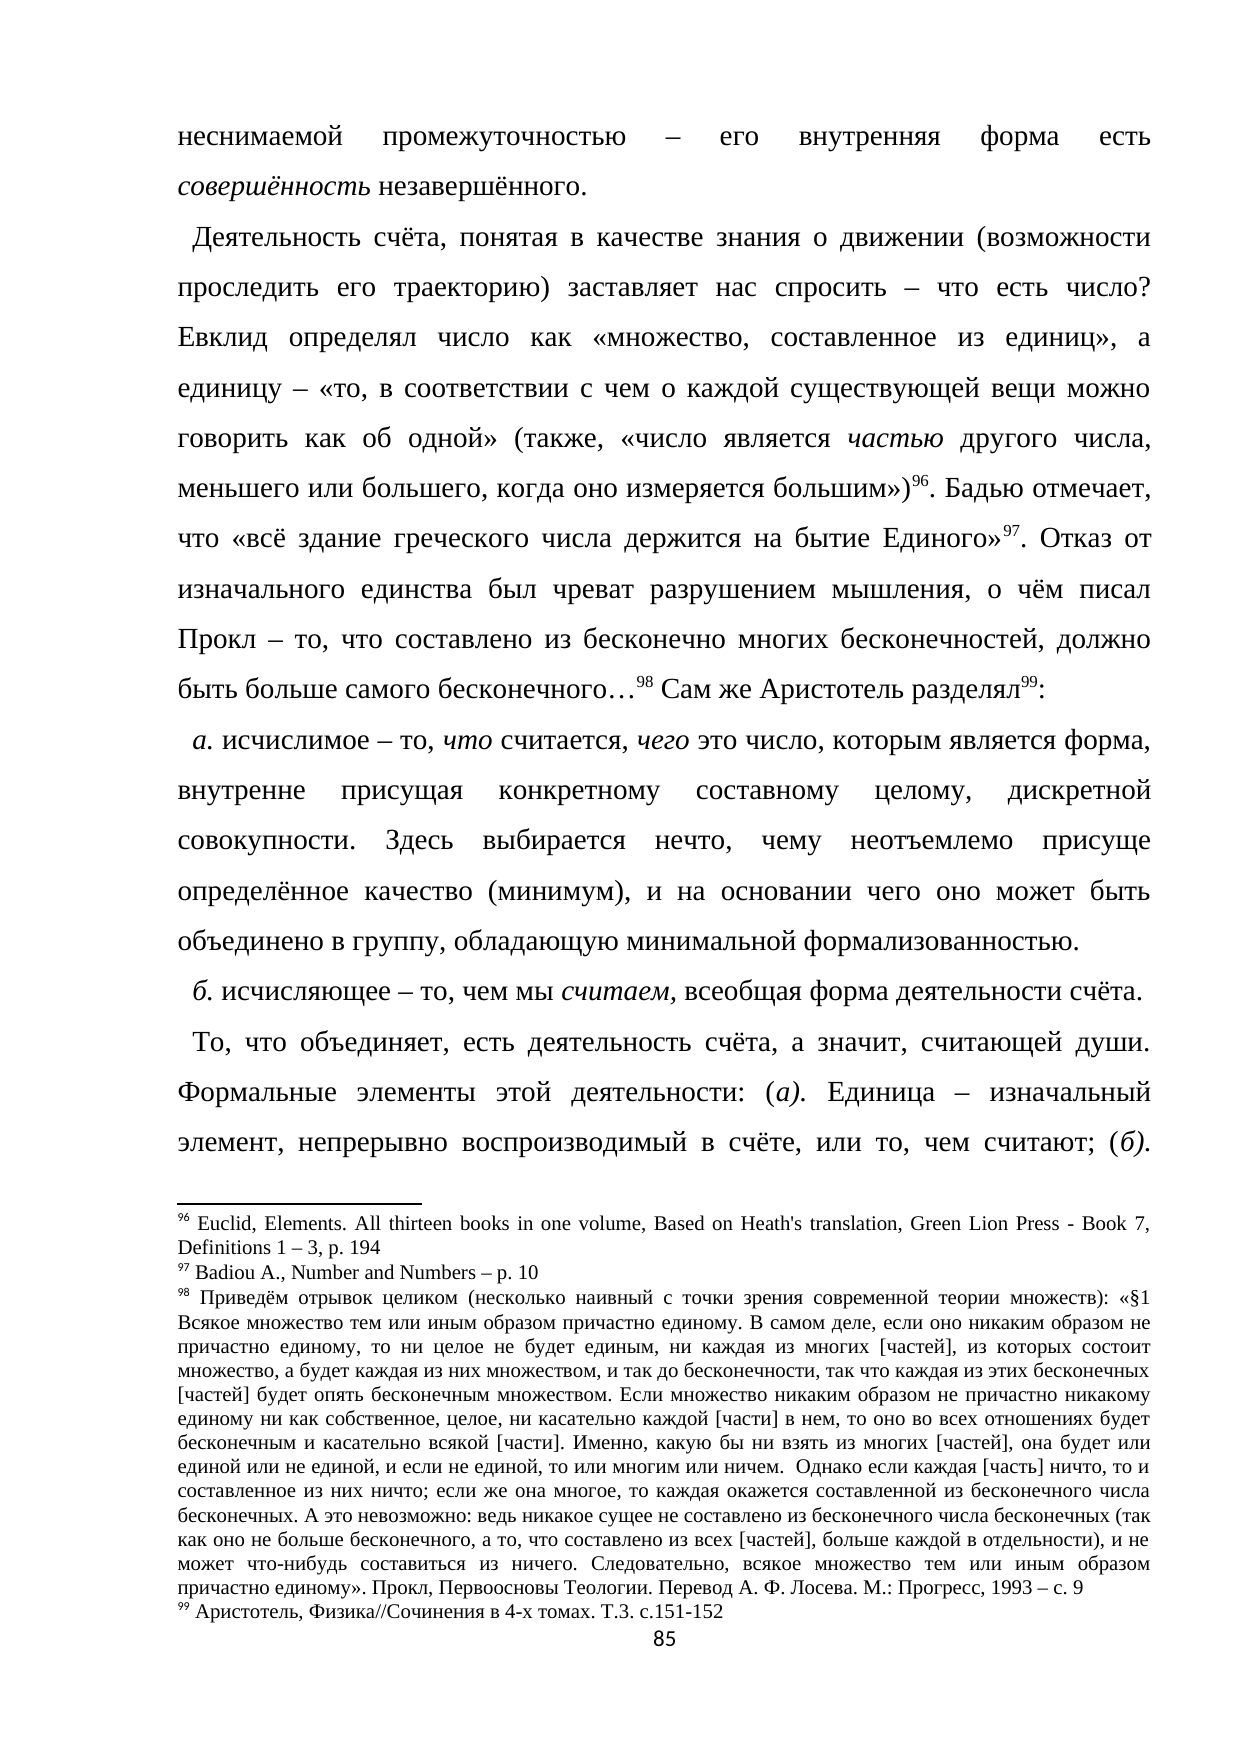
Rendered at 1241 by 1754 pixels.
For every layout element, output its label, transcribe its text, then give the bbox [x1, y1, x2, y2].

text То, что объединяет, есть деятельность счёта, а значит, считающей души. Формальные элементы этой деятельности: (а). Единица – изначальный элемент, непрерывно воспроизводимый в счёте, или то, чем считают; (б). Число – результат операции счёта, то есть, нечто уже исчисленное и измеренное (наименьшее число, таким образом, двоица). [177, 1024, 1152, 1158]
text а. исчислимое – то, что считается, чего это число, которым является форма, внутренне присущая конкретному составному целому, дискретной совокупности. Здесь выбирается нечто, чему неотъемлемо присуще определённое качество (минимум), и на основании чего оно может быть объединено в группу, обладающую минимальной формализованностью. [177, 722, 1152, 957]
text Деятельность счёта, понятая в качестве знания о движении (возможности проследить его траекторию) заставляет нас спросить – что есть число? Евклид определял число как «множество, составленное из единиц», а единицу – «то, в соответствии с чем о каждой существующей вещи можно говорить как об одной» (также, «число является частью другого числа, меньшего или большего, когда оно измеряется большим»). Бадью отмечает, что «всё здание греческого числа держится на бытие Единого». Отказ от изначального единства был чреват разрушением мышления, о чём писал Прокл – то, что составлено из бесконечно многих бесконечностей, должно быть больше самого бесконечного… Сам же Аристотель разделял: [177, 219, 1152, 705]
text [177, 118, 1152, 202]
text б. исчисляющее – то, чем мы считаем, всеобщая форма деятельности счёта. [177, 973, 1152, 1007]
